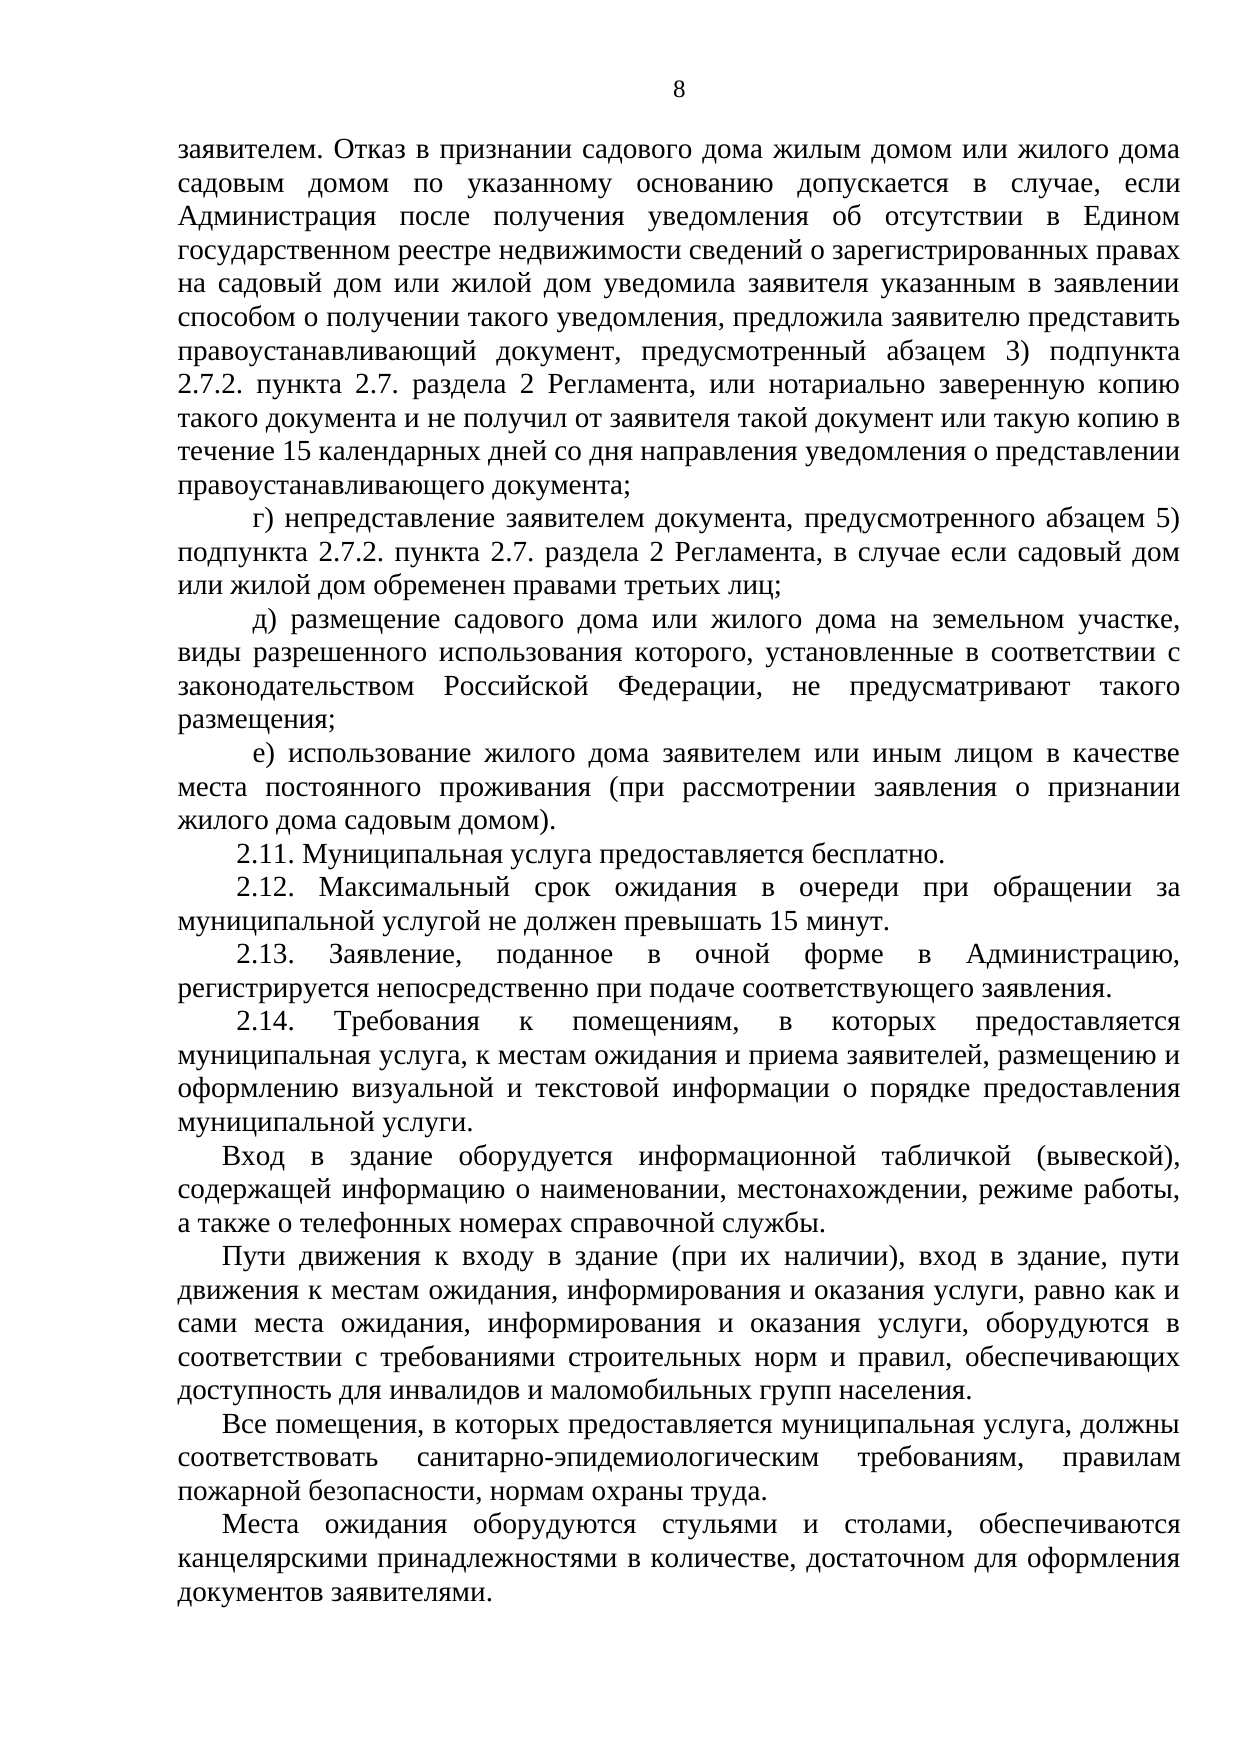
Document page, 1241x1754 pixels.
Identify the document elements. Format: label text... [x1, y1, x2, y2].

text 2.14. Требования к помещениям, в которых предоставляется муниципальная услуга, к местам ожидания и приема заявителей, размещению и оформлению визуальной и текстовой информации о порядке предоставления муниципальной услуги. [177, 1003, 1181, 1138]
text Пути движения к входу в здание (при их наличии), вход в здание, пути движения к местам ожидания, информирования и оказания услуги, равно как и сами места ожидания, информирования и оказания услуги, оборудуются в соответствии с требованиями строительных норм и правил, обеспечивающих доступность для инвалидов и маломобильных групп населения. [177, 1238, 1181, 1406]
text 2.12. Максимальный срок ожидания в очереди при обращении за муниципальной услугой не должен превышать 15 минут. [177, 869, 1181, 936]
text 2.13. Заявление, поданное в очной форме в Администрацию, регистрируется непосредственно при подаче соответствующего заявления. [177, 936, 1181, 1003]
text Вход в здание оборудуется информационной табличкой (вывеской), содержащей информацию о наименовании, местонахождении, режиме работы, а также о телефонных номерах справочной службы. [177, 1138, 1181, 1238]
text 2.11. Муниципальная услуга предоставляется бесплатно. [177, 836, 1181, 869]
text г) непредставление заявителем документа, предусмотренного абзацем 5) подпункта 2.7.2. пункта 2.7. раздела 2 Регламента, в случае если садовый дом или жилой дом обременен правами третьих лиц; [177, 500, 1181, 601]
text д) размещение садового дома или жилого дома на земельном участке, виды разрешенного использования которого, установленные в соответствии с законодательством Российской Федерации, не предусматривают такого размещения; [177, 601, 1181, 735]
text Все помещения, в которых предоставляется муниципальная услуга, должны соответствовать санитарно-эпидемиологическим требованиям, правилам пожарной безопасности, нормам охраны труда. [177, 1406, 1181, 1507]
text е) использование жилого дома заявителем или иным лицом в качестве места постоянного проживания (при рассмотрении заявления о признании жилого дома садовым домом). [177, 735, 1181, 836]
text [177, 131, 1181, 500]
text Места ожидания оборудуются стульями и столами, обеспечиваются канцелярскими принадлежностями в количестве, достаточном для оформления документов заявителями. [177, 1507, 1181, 1607]
